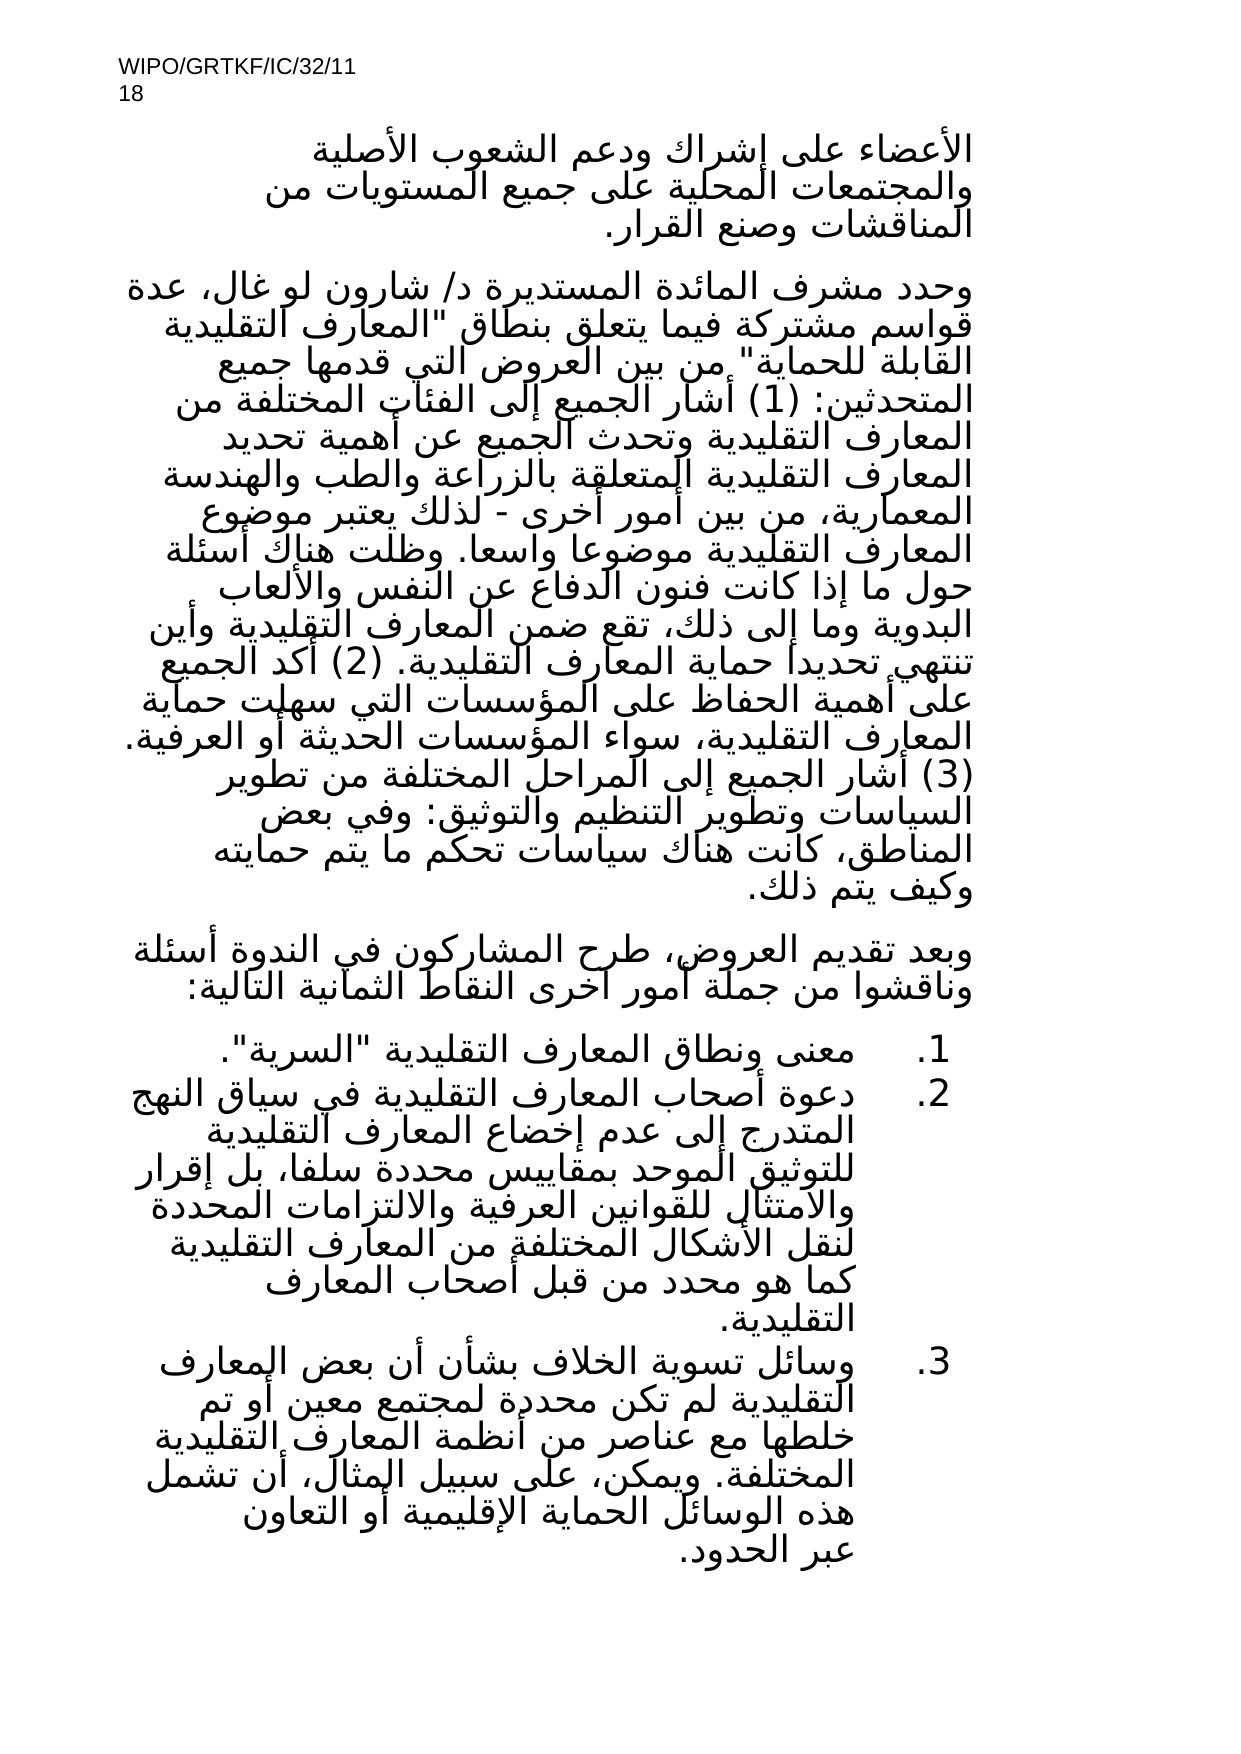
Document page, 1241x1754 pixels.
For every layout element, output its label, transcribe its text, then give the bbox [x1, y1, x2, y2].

list دعوة أصحاب المعارف التقليدية في سياق النهج المتدرج إلى عدم إخضاع المعارف التقليدية للتوثيق الموحد بمقاييس محددة سلفا، بل إقرار والامتثال للقوانين العرفية والالتزامات المحددة لنقل الأشكال المختلفة من المعارف التقليدية كما هو محدد من قبل أصحاب المعارف التقليدية. [118, 1076, 915, 1338]
list وحدد مشرف المائدة المستديرة د/ شارون لو غال، عدة قواسم مشتركة فيما يتعلق بنطاق "المعارف التقليدية القابلة للحماية" من بين العروض التي قدمها جميع المتحدثين: (1) أشار الجميع إلى الفئات المختلفة من المعارف التقليدية وتحدث الجميع عن أهمية تحديد المعارف التقليدية المتعلقة بالزراعة والطب والهندسة المعمارية، من بين أمور أخرى - لذلك يعتبر موضوع المعارف التقليدية موضوعا واسعا. وظلت هناك أسئلة حول ما إذا كانت فنون الدفاع عن النفس والألعاب البدوية وما إلى ذلك، تقع ضمن المعارف التقليدية وأين تنتهي تحديدا حماية المعارف التقليدية. (2) أكد الجميع على أهمية الحفاظ على المؤسسات التي سهلت حماية المعارف التقليدية، سواء المؤسسات الحديثة أو العرفية. (3) أشار الجميع إلى المراحل المختلفة من تطوير السياسات وتطوير التنظيم والتوثيق: وفي بعض المناطق، كانت هناك سياسات تحكم ما يتم حمايته وكيف يتم ذلك. [118, 270, 974, 907]
list معنى ونطاق المعارف التقليدية "السرية". [118, 1032, 915, 1070]
list وسائل تسوية الخلاف بشأن أن بعض المعارف التقليدية لم تكن محددة لمجتمع معين أو تم خلطها مع عناصر من أنظمة المعارف التقليدية المختلفة. ويمكن، على سبيل المثال، أن تشمل هذه الوسائل الحماية الإقليمية أو التعاون عبر الحدود. [118, 1345, 915, 1570]
list وبعد تقديم العروض، طرح المشاركون في الندوة أسئلة وناقشوا من جملة أمور اخرى النقاط الثمانية التالية: [118, 932, 974, 1007]
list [118, 132, 974, 245]
